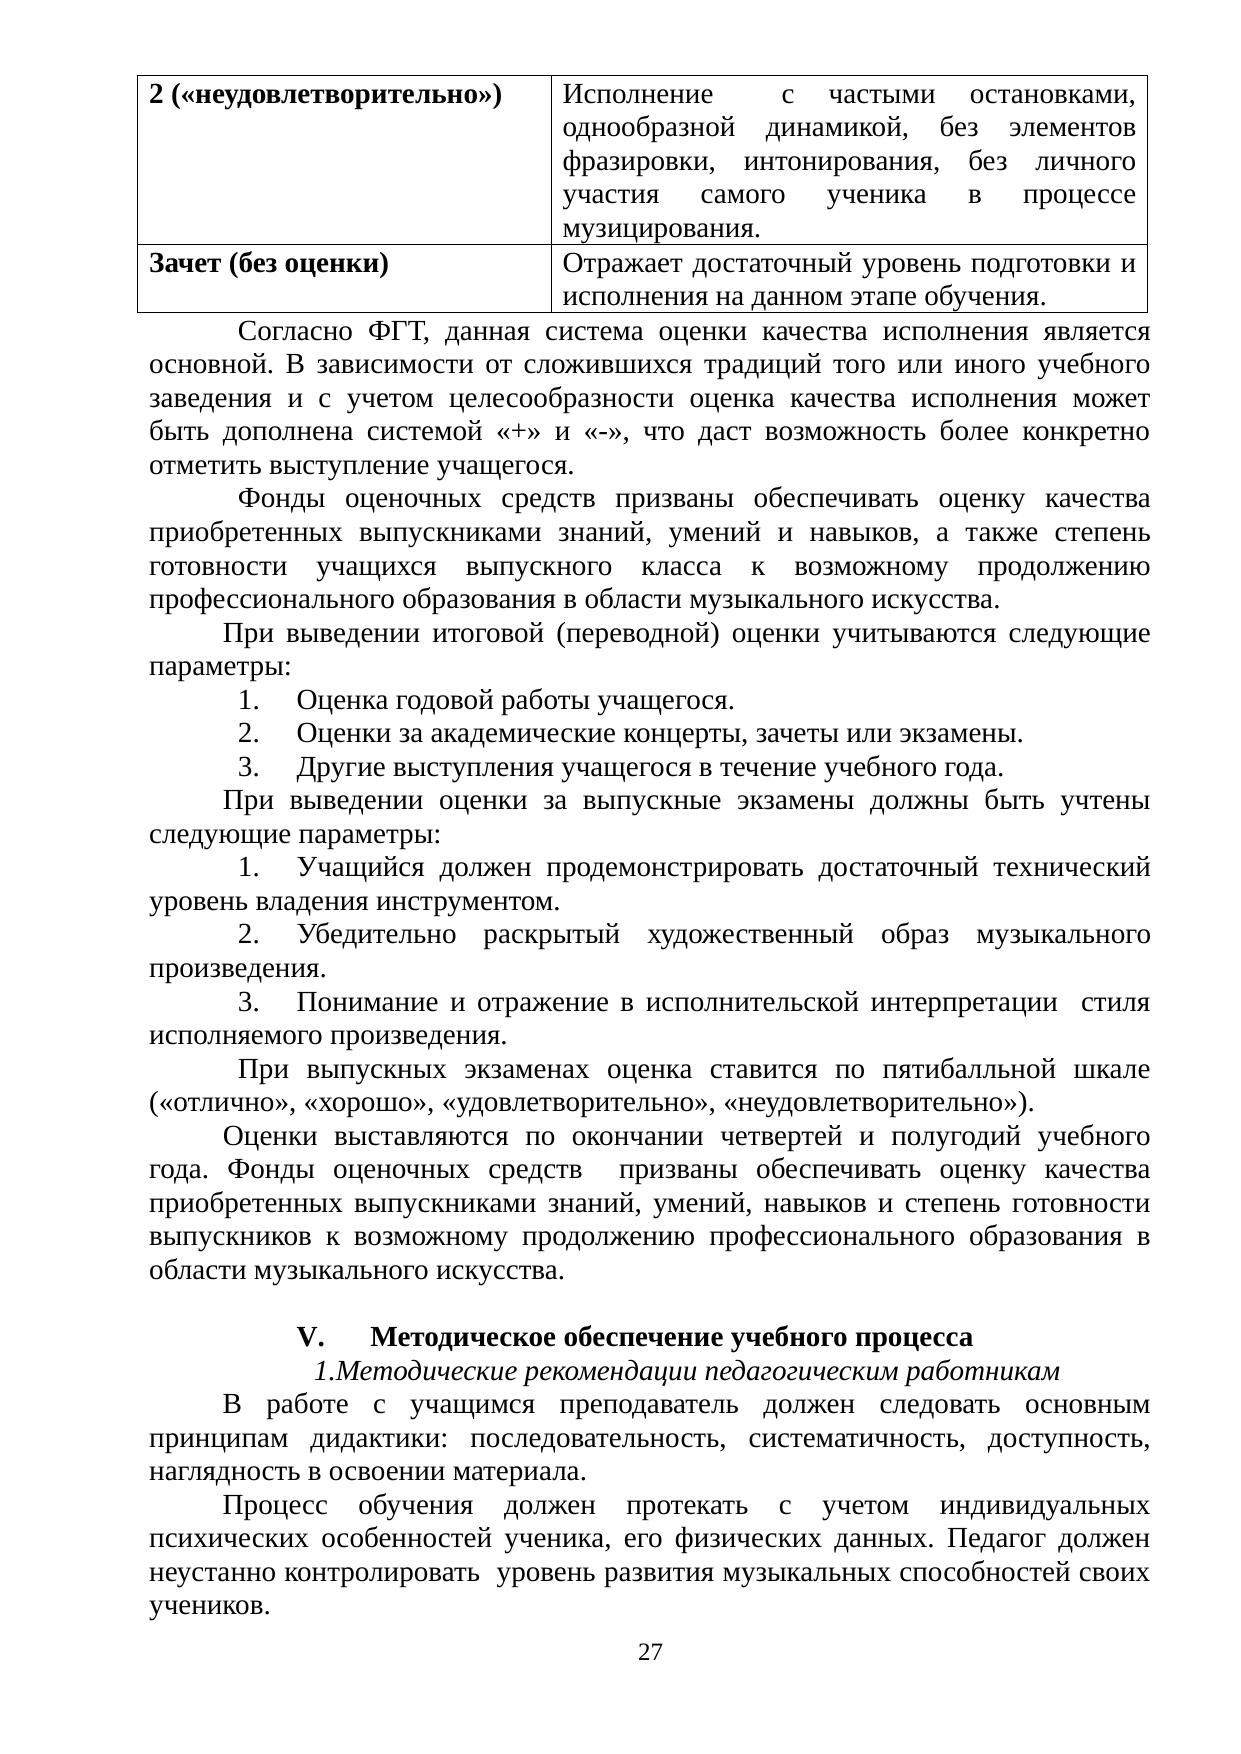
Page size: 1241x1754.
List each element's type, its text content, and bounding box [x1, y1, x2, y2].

list Оценки за академические концерты, зачеты или экзамены. [149, 715, 1152, 749]
text Согласно ФГТ, данная система оценки качества исполнения является основной. В зависимости от сложившихся традиций того или иного учебного заведения и с учетом целесообразности оценка качества исполнения может быть дополнена системой «+» и «-», что даст возможность более конкретно отметить выступление учащегося. [149, 313, 1152, 481]
list Убедительно раскрытый художественный образ музыкального произведения. [149, 917, 1152, 984]
table_cell Зачет (без оценки) [138, 245, 551, 312]
list Понимание и отражение в исполнительской интерпретации стиля исполняемого произведения. [149, 984, 1152, 1051]
text В работе с учащимся преподаватель должен следовать основным принципам дидактики: последовательность, систематичность, доступность, наглядность в освоении материала. [149, 1386, 1152, 1487]
text При выведении оценки за выпускные экзамены должны быть учтены следующие параметры: [149, 782, 1152, 849]
list Учащийся должен продемонстрировать достаточный технический уровень владения инструментом. [149, 849, 1152, 917]
text V. Методическое обеспечение учебного процесса [223, 1319, 1152, 1353]
text При выведении итоговой (переводной) оценки учитываются следующие параметры: [149, 615, 1152, 682]
text Оценки выставляются по окончании четвертей и полугодий учебного года. Фонды оценочных средств призваны обеспечивать оценку качества приобретенных выпускниками знаний, умений, навыков и степень готовности выпускников к возможному продолжению профессионального образования в области музыкального искусства. [149, 1118, 1152, 1286]
text При выпускных экзаменах оценка ставится по пятибалльной шкале («отлично», «хорошо», «удовлетворительно», «неудовлетворительно»). [149, 1051, 1152, 1118]
text 1.Методические рекомендации педагогическим работникам [222, 1353, 1152, 1386]
table_cell Исполнение с частыми остановками, однообразной динамикой, без элементов фразировки, интонирования, без личного участия самого ученика в процессе музицирования. [552, 76, 1147, 244]
text Процесс обучения должен протекать с учетом индивидуальных психических особенностей ученика, его физических данных. Педагог должен неустанно контролировать уровень развития музыкальных способностей своих учеников. [149, 1487, 1152, 1621]
table_cell Отражает достаточный уровень подготовки и исполнения на данном этапе обучения. [552, 245, 1147, 312]
text Фонды оценочных средств призваны обеспечивать оценку качества приобретенных выпускниками знаний, умений и навыков, а также степень готовности учащихся выпускного класса к возможному продолжению профессионального образования в области музыкального искусства. [149, 481, 1152, 615]
table_cell 2 («неудовлетворительно») [138, 76, 551, 244]
list Оценка годовой работы учащегося. [149, 682, 1152, 715]
list Другие выступления учащегося в течение учебного года. [149, 749, 1152, 782]
